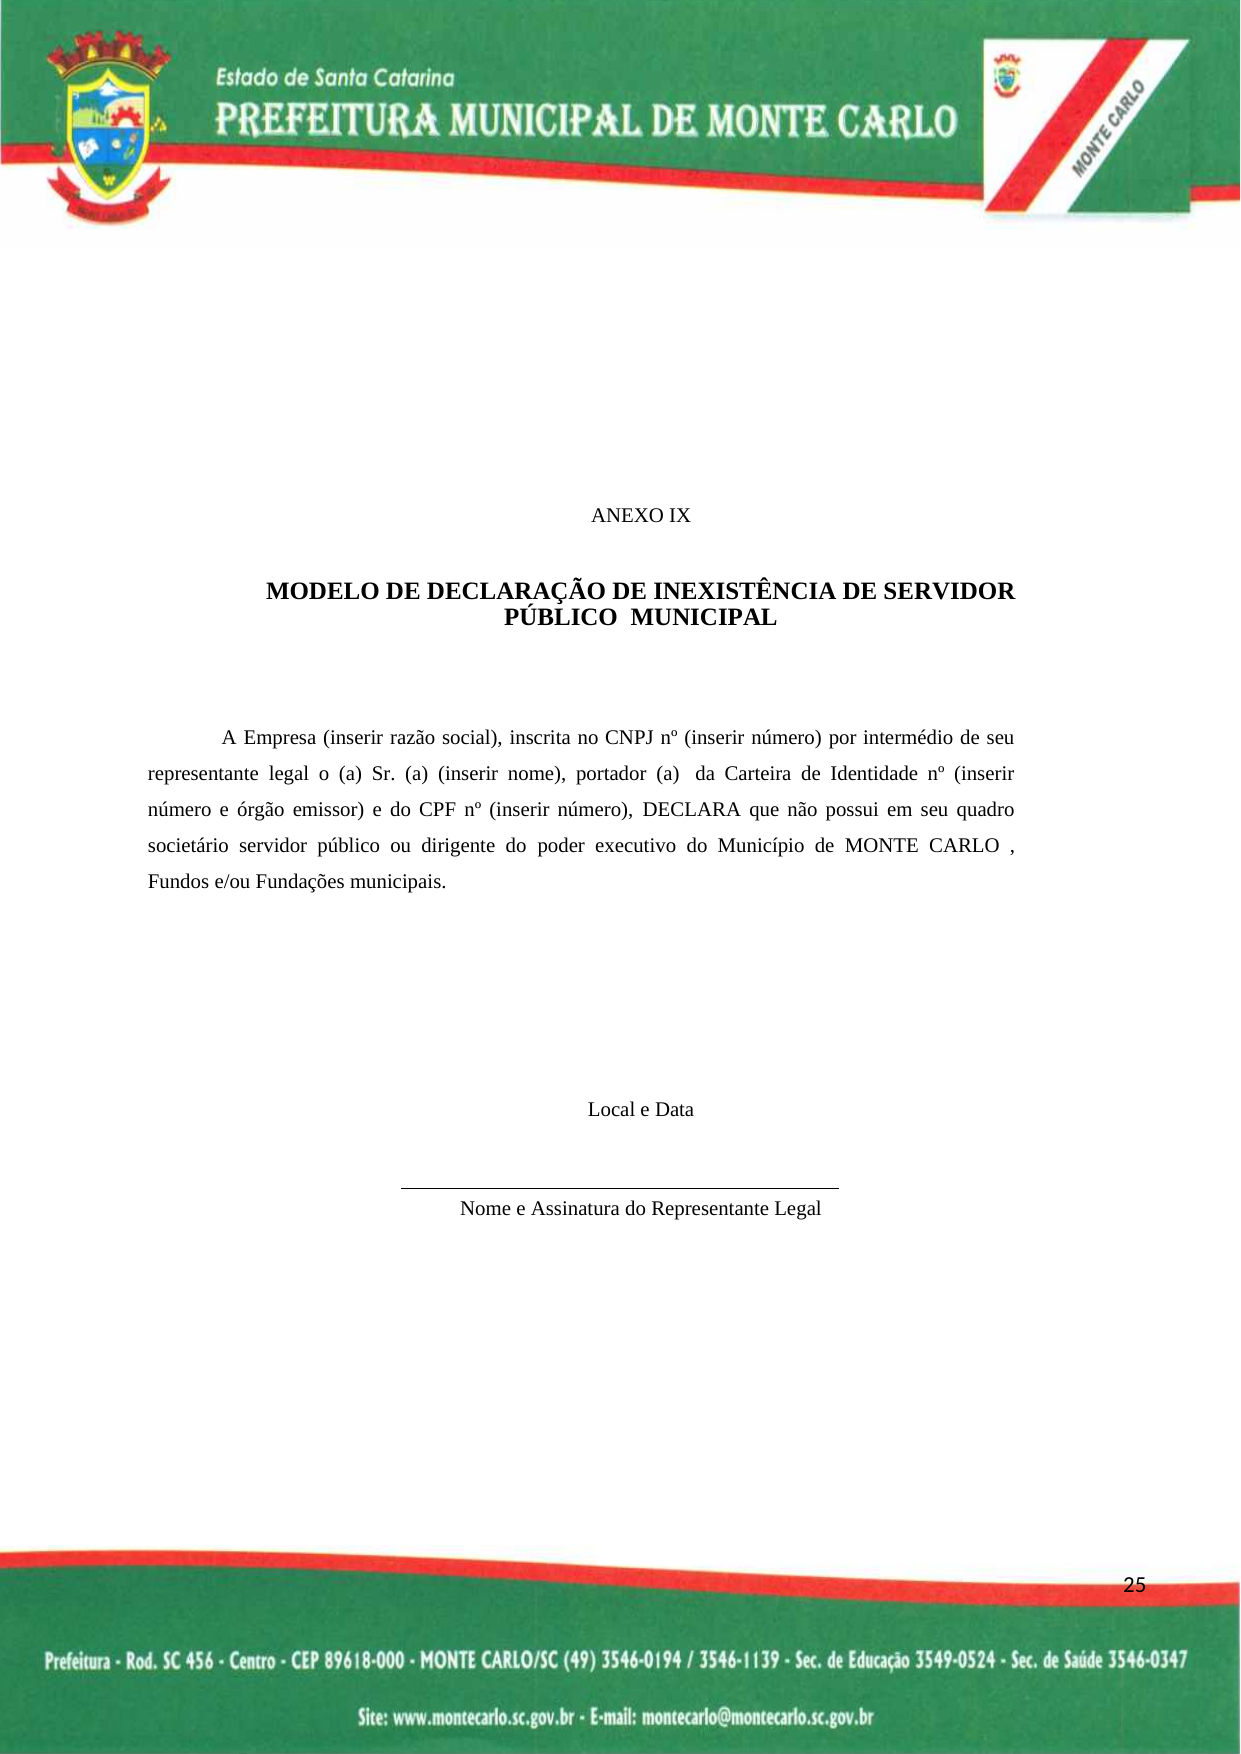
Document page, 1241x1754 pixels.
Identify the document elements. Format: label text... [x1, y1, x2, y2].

text MODELO DE DECLARAÇÃO DE INEXISTÊNCIA DE SERVIDOR PÚBLICO MUNICIPAL [265, 579, 1017, 630]
text ANEXO IX [265, 502, 1017, 528]
picture [0, 1545, 1241, 1754]
text Local e Data [265, 1097, 1017, 1121]
picture [0, 0, 1241, 247]
text A Empresa (inserir razão social), inscrita no CNPJ nº (inserir número) por intermédio de seu representante legal o (a) Sr. (a) (inserir nome), portador (a) da Carteira de Identidade nº (inserir número e órgão emissor) e do CPF nº (inserir número), DECLARA que não possui em seu quadro societário servidor público ou dirigente do poder executivo do Município de MONTE CARLO , Fundos e/ou Fundações municipais. [148, 725, 1015, 893]
text Nome e Assinatura do Representante Legal [265, 1196, 1017, 1220]
